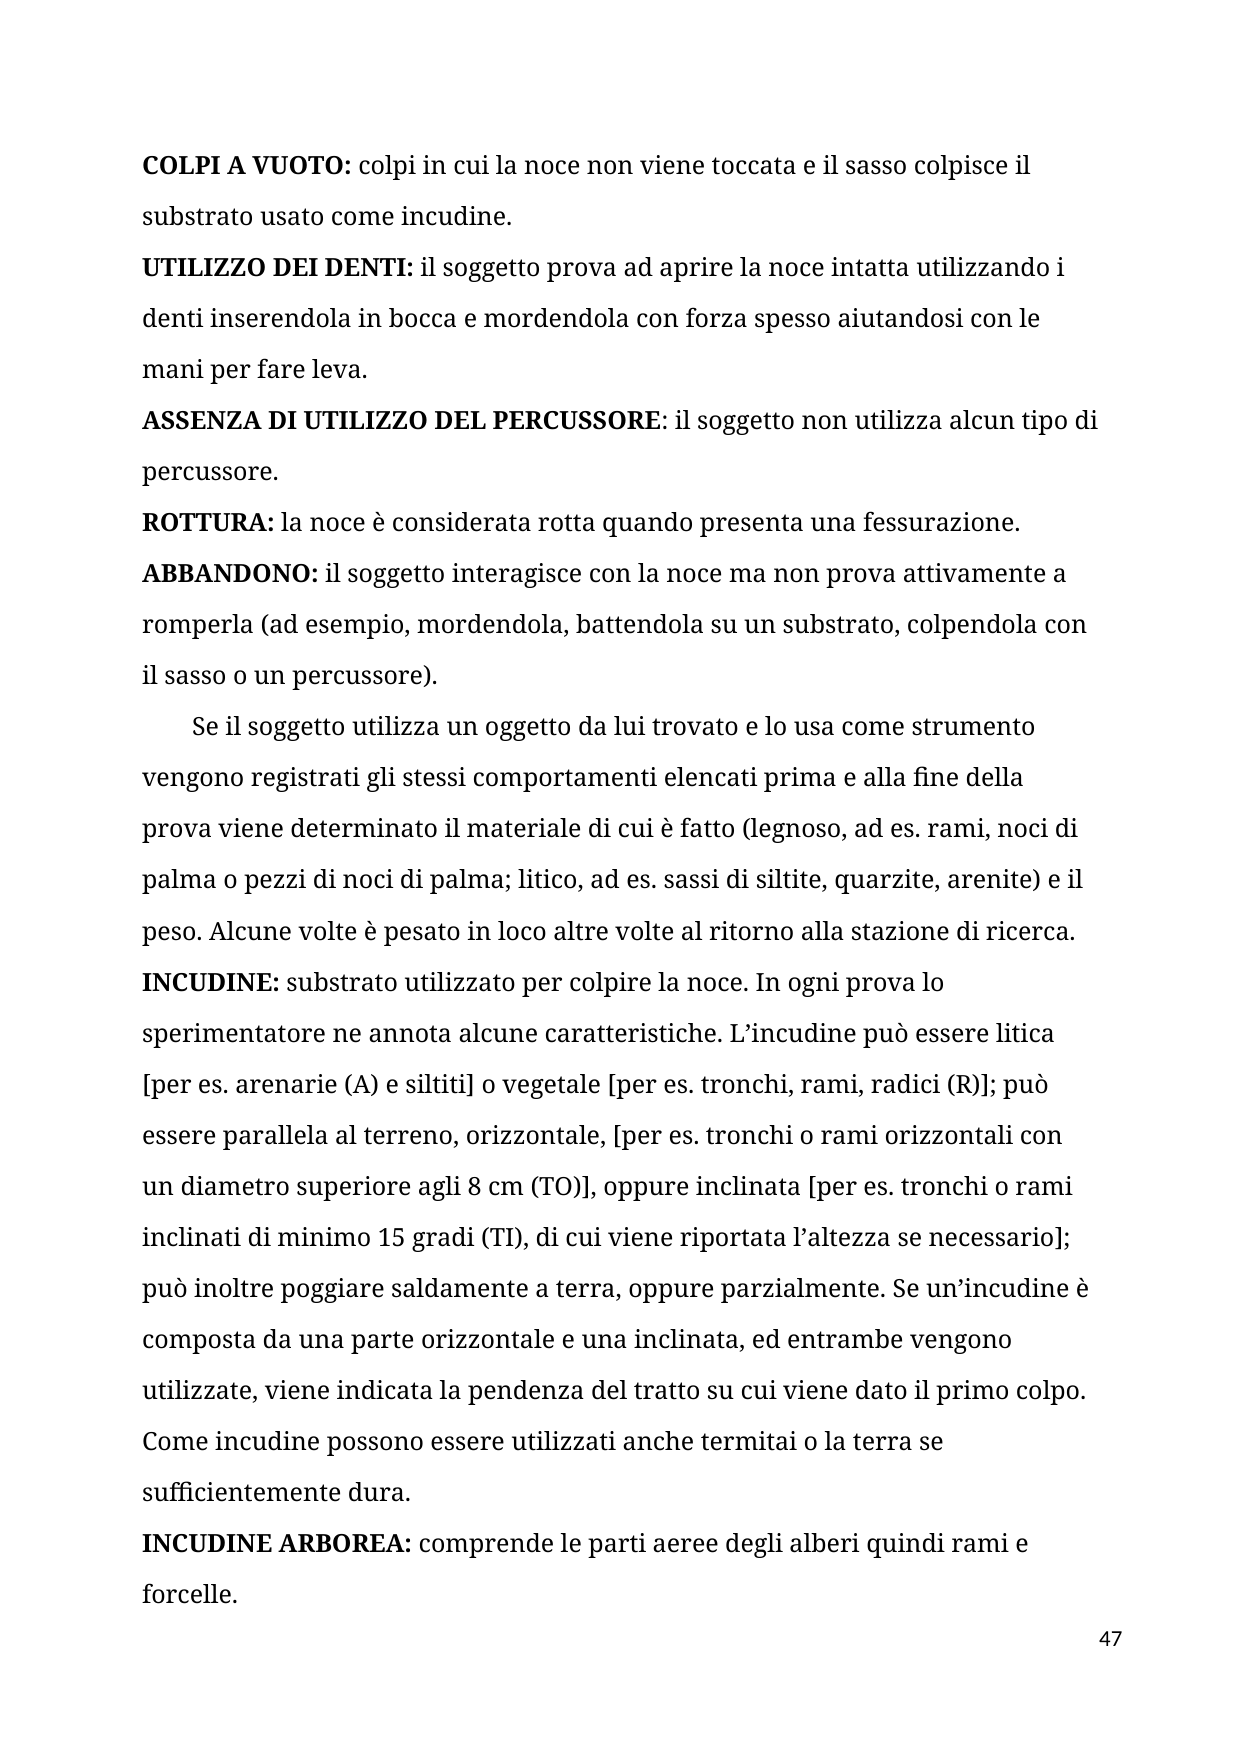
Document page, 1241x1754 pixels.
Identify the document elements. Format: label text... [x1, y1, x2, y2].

text Se il soggetto utilizza un oggetto da lui trovato e lo usa come strumento vengono registrati gli stessi comportamenti elencati prima e alla fine della prova viene determinato il materiale di cui è fatto (legnoso, ad es. rami, noci di palma o pezzi di noci di palma; litico, ad es. sassi di siltite, quarzite, arenite) e il peso. Alcune volte è pesato in loco altre volte al ritorno alla stazione di ricerca. [142, 709, 1098, 947]
text INCUDINE ARBOREA: comprende le parti aeree degli alberi quindi rami e forcelle. [142, 1526, 1098, 1611]
text ABBANDONO: il soggetto interagisce con la noce ma non prova attivamente a romperla (ad esempio, mordendola, battendola su un substrato, colpendola con il sasso o un percussore). [142, 556, 1098, 692]
text UTILIZZO DEI DENTI: il soggetto prova ad aprire la noce intatta utilizzando i denti inserendola in bocca e mordendola con forza spesso aiutandosi con le mani per fare leva. [142, 250, 1098, 386]
text ASSENZA DI UTILIZZO DEL PERCUSSORE: il soggetto non utilizza alcun tipo di percussore. [142, 403, 1098, 488]
text COLPI A VUOTO: colpi in cui la noce non viene toccata e il sasso colpisce il substrato usato come incudine. [142, 148, 1098, 233]
text ROTTURA: la noce è considerata rotta quando presenta una fessurazione. [142, 505, 1098, 539]
text INCUDINE: substrato utilizzato per colpire la noce. In ogni prova lo sperimentatore ne annota alcune caratteristiche. L’incudine può essere litica [per es. arenarie (A) e siltiti] o vegetale [per es. tronchi, rami, radici (R)]; può essere parallela al terreno, orizzontale, [per es. tronchi o rami orizzontali con un diametro superiore agli 8 cm (TO)], oppure inclinata [per es. tronchi o rami inclinati di minimo 15 gradi (TI), di cui viene riportata l’altezza se necessario]; può inoltre poggiare saldamente a terra, oppure parzialmente. Se un’incudine è composta da una parte orizzontale e una inclinata, ed entrambe vengono utilizzate, viene indicata la pendenza del tratto su cui viene dato il primo colpo. Come incudine possono essere utilizzati anche termitai o la terra se sufficientemente dura. [142, 964, 1098, 1509]
